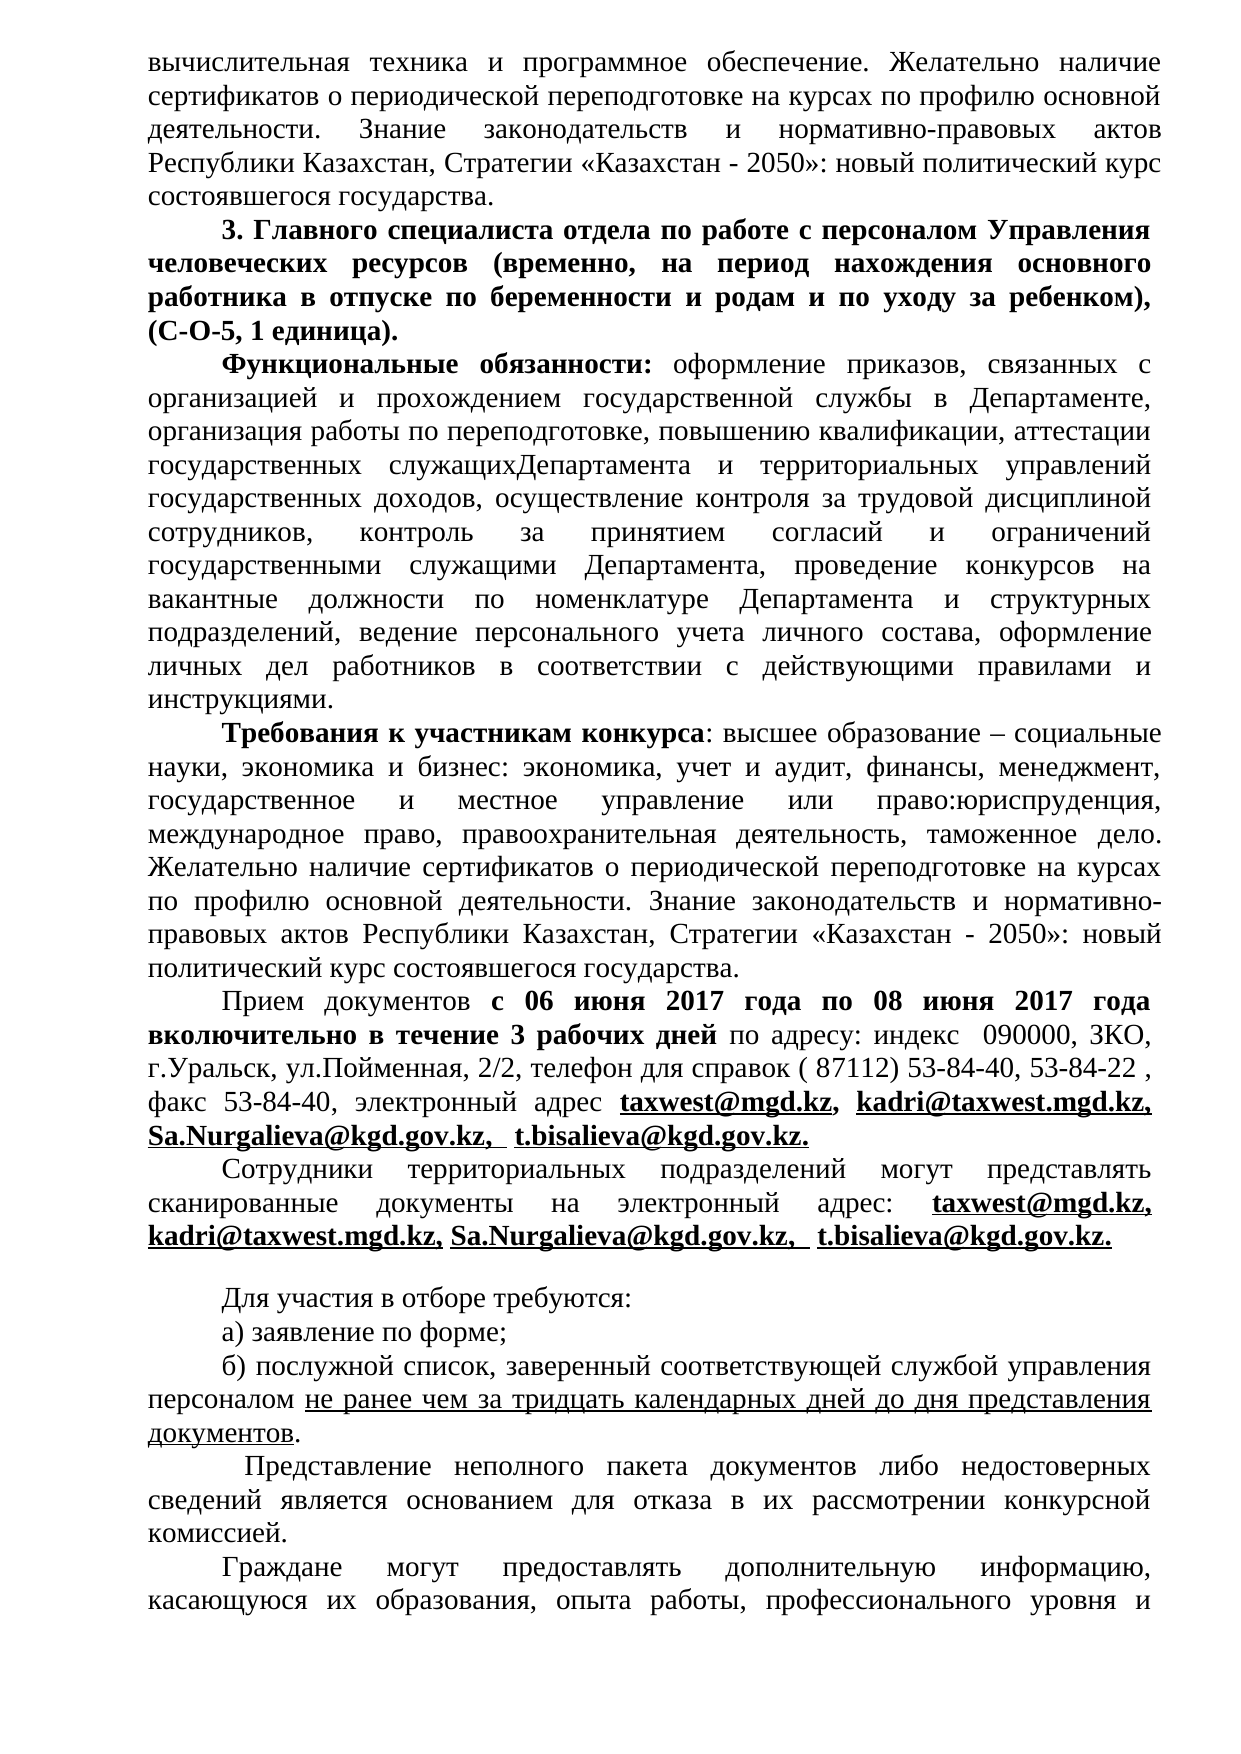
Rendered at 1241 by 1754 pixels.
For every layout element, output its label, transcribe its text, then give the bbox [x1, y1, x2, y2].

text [148, 44, 1162, 212]
text Функциональные обязанности: оформление приказов, связанных с организацией и прохождением государственной службы в Департаменте, организация работы по переподготовке, повышению квалификации, аттестации государственных служащихДепартамента и территориальных управлений государственных доходов, осуществление контроля за трудовой дисциплиной сотрудников, контроль за принятием согласий и ограничений государственными служащими Департамента, проведение конкурсов на вакантные должности по номенклатуре Департамента и структурных подразделений, ведение персонального учета личного состава, оформление личных дел работников в соответствии с действующими правилами и инструкциями. [148, 346, 1152, 715]
text а) заявление по форме; [148, 1314, 1152, 1348]
text Для участия в отборе требуются: [148, 1281, 1152, 1314]
text 3. Главного специалиста отдела по работе с персоналом Управления человеческих ресурсов (временно, на период нахождения основного работника в отпуске по беременности и родам и по уходу за ребенком), (С-О-5, 1 единица). [148, 212, 1152, 346]
text Прием документов с 06 июня 2017 года по 08 июня 2017 года вколючительно в течение 3 рабочих дней по адресу: индекс 090000, ЗКО, г.Уральск, ул.Пойменная, 2/2, телефон для справок ( 87112) 53-84-40, 53-84-22 , факс 53-84-40, электронный адрес taxwest@mgd.kz, kadri@taxwest.mgd.kz, Sa.Nurgalieva@kgd.gov.kz, t.bisalieva@kgd.gov.kz. [148, 983, 1152, 1151]
text Сотрудники территориальных подразделений могут представлять сканированные документы на электронный адрес: taxwest@mgd.kz, kadri@taxwest.mgd.kz, Sa.Nurgalieva@kgd.gov.kz, t.bisalieva@kgd.gov.kz. [148, 1151, 1152, 1252]
text Требования к участникам конкурса: высшее образование – социальные науки, экономика и бизнес: экономика, учет и аудит, финансы, менеджмент, государственное и местное управление или право:юриспруденция, международное право, правоохранительная деятельность, таможенное дело. Желательно наличие сертификатов о периодической переподготовке на курсах по профилю основной деятельности. Знание законодательств и нормативно-правовых актов Республики Казахстан, Стратегии «Казахстан - 2050»: новый политический курс состоявшегося государства. [148, 715, 1162, 983]
text Представление неполного пакета документов либо недостоверных сведений является основанием для отказа в их рассмотрении конкурсной комиссией. [148, 1448, 1152, 1549]
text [148, 1549, 1152, 1616]
text б) послужной список, заверенный соответствующей службой управления персоналом не ранее чем за тридцать календарных дней до дня представления документов. [148, 1348, 1152, 1448]
